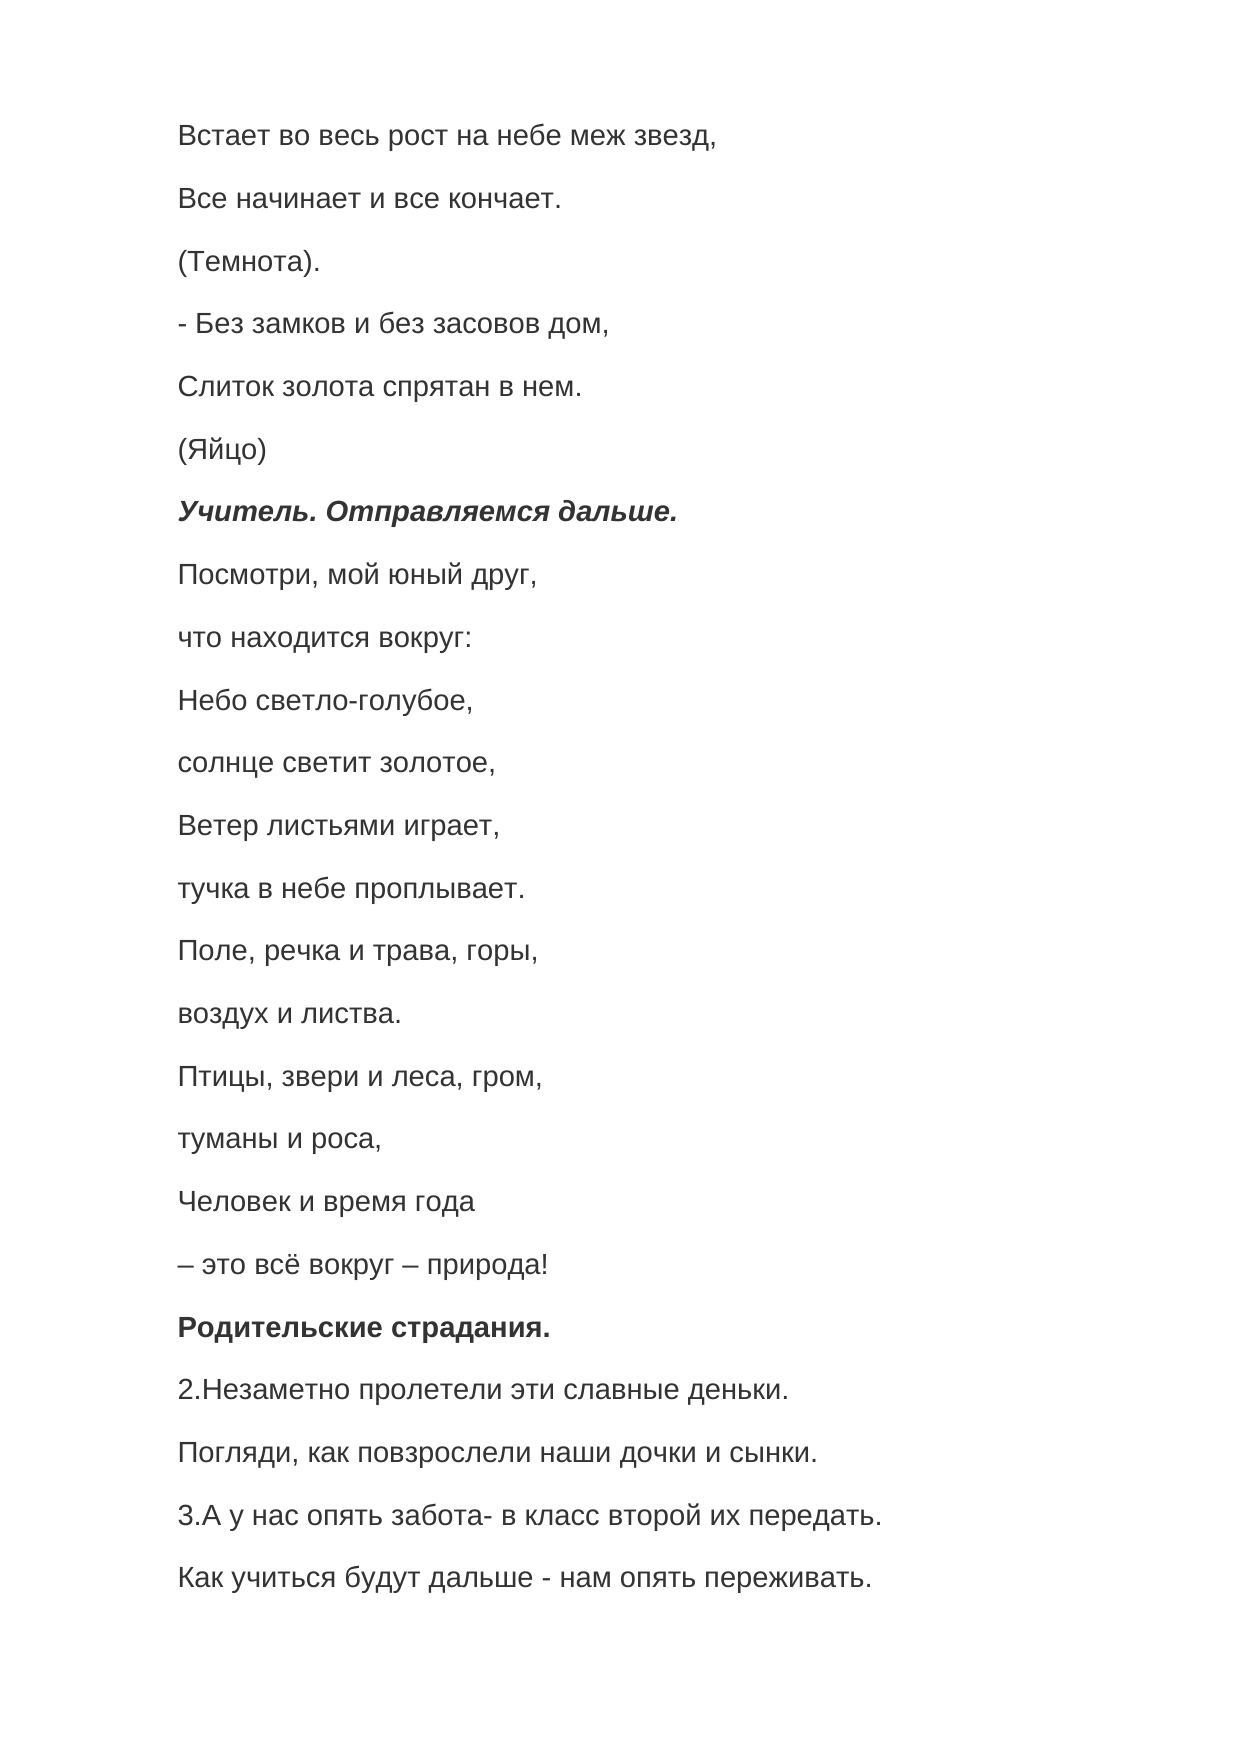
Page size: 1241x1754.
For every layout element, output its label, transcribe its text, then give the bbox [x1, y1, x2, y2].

text Поле, речка и трава, горы, [177, 933, 1152, 967]
text (Темнота). [177, 243, 1152, 277]
text 3.А у нас опять забота- в класс второй их передать. [177, 1498, 1152, 1531]
text воздух и листва. [177, 996, 1152, 1029]
text Человек и время года [177, 1184, 1152, 1218]
text (Яйцо) [177, 432, 1152, 465]
text что находится вокруг: [177, 620, 1152, 653]
text - Без замков и без засовов дом, [177, 306, 1152, 340]
text Ветер листьями играет, [177, 808, 1152, 841]
text туманы и роса, [177, 1121, 1152, 1155]
text Все начинает и все кончает. [177, 181, 1152, 214]
text Встает во весь рост на небе меж звезд, [177, 118, 1152, 152]
text Слиток золота спрятан в нем. [177, 369, 1152, 402]
text Небо светло-голубое, [177, 682, 1152, 716]
text 2.Незаметно пролетели эти славные деньки. [177, 1372, 1152, 1406]
text – это всё вокруг – природа! [177, 1247, 1152, 1280]
text солнце светит золотое, [177, 745, 1152, 779]
text Птицы, звери и леса, гром, [177, 1059, 1152, 1092]
text Как учиться будут дальше - нам опять переживать. [177, 1560, 1152, 1594]
text Родительские страдания. [177, 1309, 1152, 1343]
text Учитель. Отправляемся дальше. [177, 494, 1152, 528]
text Посмотри, мой юный друг, [177, 557, 1152, 591]
text тучка в небе проплывает. [177, 871, 1152, 904]
text Погляди, как повзрослели наши дочки и сынки. [177, 1435, 1152, 1468]
